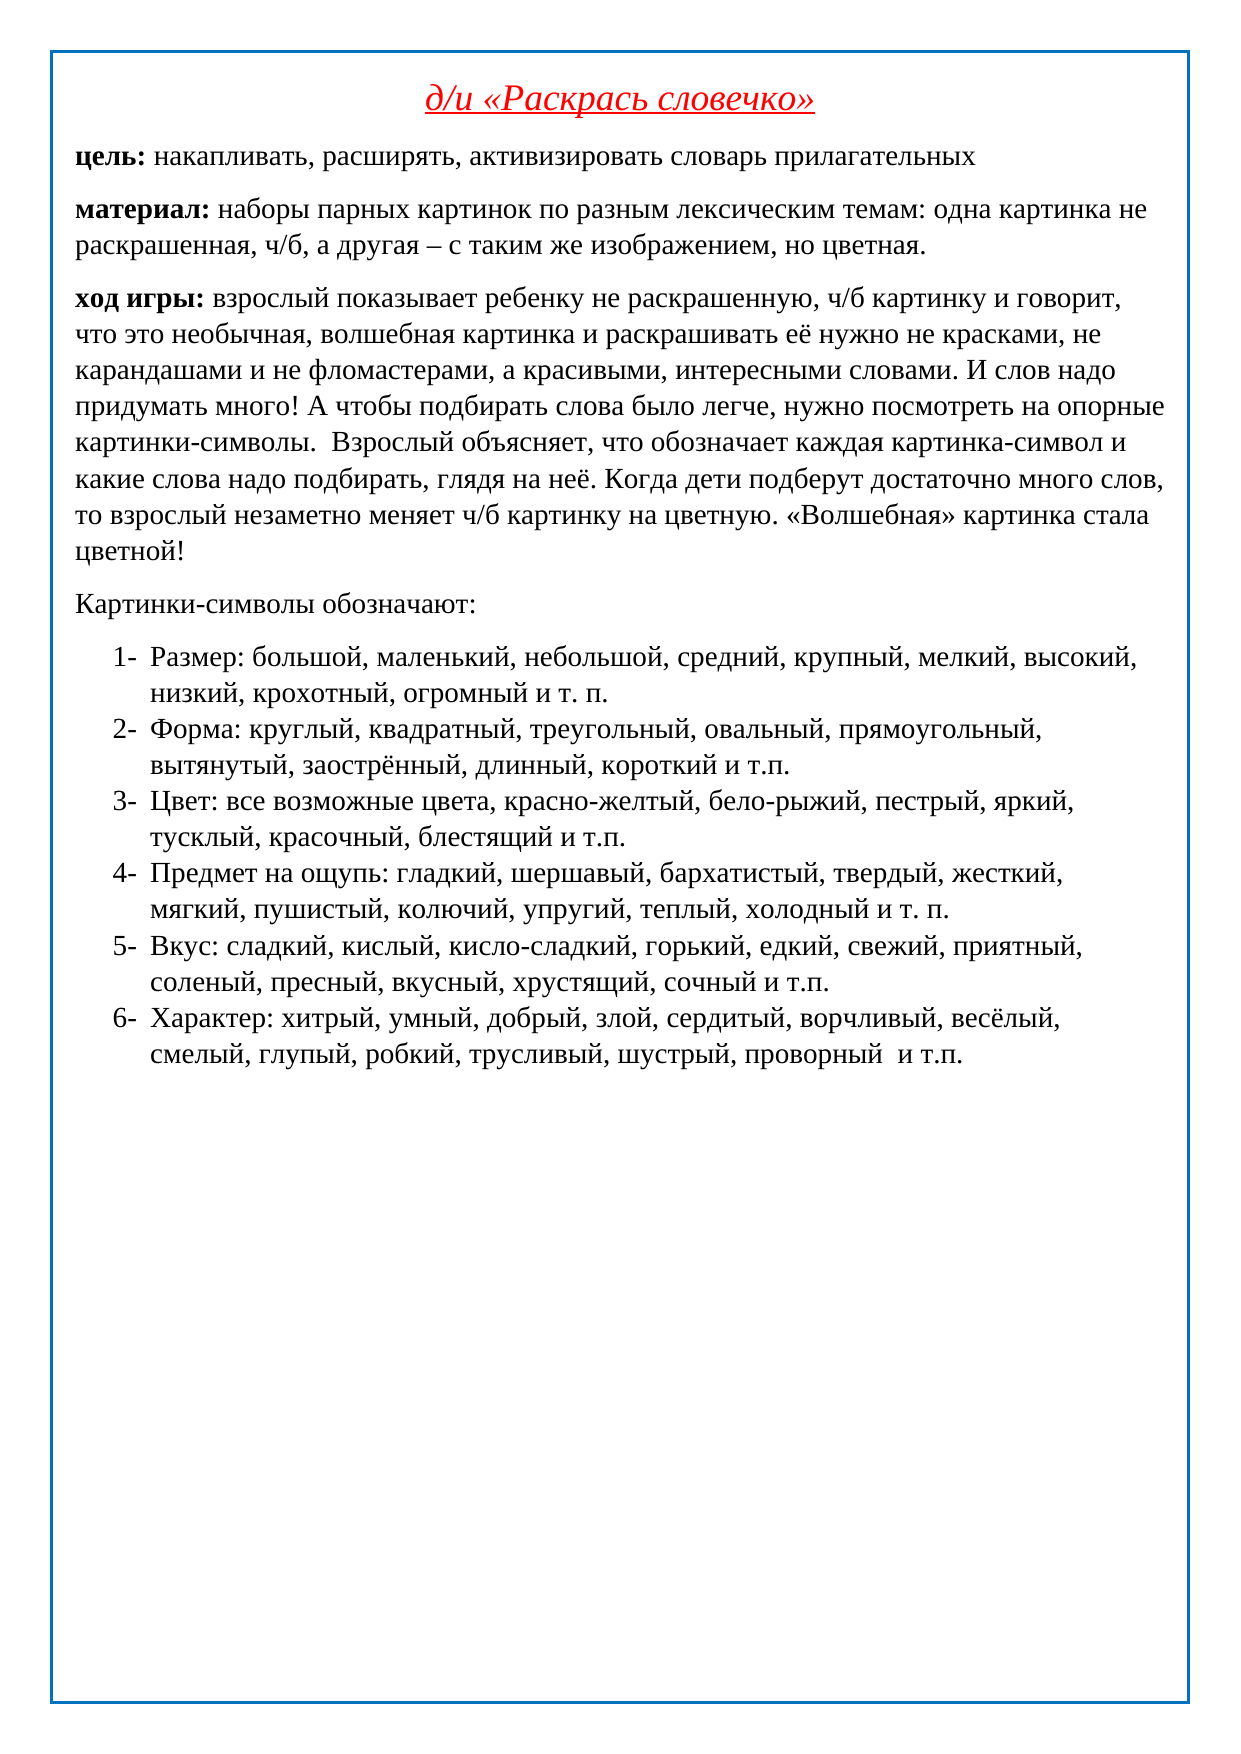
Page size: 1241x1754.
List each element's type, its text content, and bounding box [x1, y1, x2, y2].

text д/и «Раскрась словечко» [75, 75, 1165, 118]
list Размер: большой, маленький, небольшой, средний, крупный, мелкий, высокий, низкий, крохотный, огромный и т. п. [112, 639, 1165, 708]
text материал: наборы парных картинок по разным лексическим темам: одна картинка не раскрашенная, ч/б, а другая – с таким же изображением, но цветная. [75, 191, 1165, 261]
list Предмет на ощупь: гладкий, шершавый, бархатистый, твердый, жесткий, мягкий, пушистый, колючий, упругий, теплый, холодный и т. п. [112, 856, 1165, 925]
list Форма: круглый, квадратный, треугольный, овальный, прямоугольный, вытянутый, заострённый, длинный, короткий и т.п. [112, 711, 1165, 781]
list Характер: хитрый, умный, добрый, злой, сердитый, ворчливый, весёлый, смелый, глупый, робкий, трусливый, шустрый, проворный и т.п. [112, 1000, 1165, 1070]
list Цвет: все возможные цвета, красно-желтый, бело-рыжий, пестрый, яркий, тусклый, красочный, блестящий и т.п. [112, 783, 1165, 853]
text Картинки-символы обозначают: [75, 586, 1165, 619]
text ход игры: взрослый показывает ребенку не раскрашенную, ч/б картинку и говорит, что это необычная, волшебная картинка и раскрашивать её нужно не красками, не карандашами и не фломастерами, а красивыми, интересными словами. И слов надо придумать много! А чтобы подбирать слова было легче, нужно посмотреть на опорные картинки-символы. Взрослый объясняет, что обозначает каждая картинка-символ и какие слова надо подбирать, глядя на неё. Когда дети подберут достаточно много слов, то взрослый незаметно меняет ч/б картинку на цветную. «Волшебная» картинка стала цветной! [75, 280, 1165, 567]
text цель: накапливать, расширять, активизировать словарь прилагательных [75, 138, 1165, 172]
list Вкус: сладкий, кислый, кисло-сладкий, горький, едкий, свежий, приятный, соленый, пресный, вкусный, хрустящий, сочный и т.п. [112, 928, 1165, 997]
